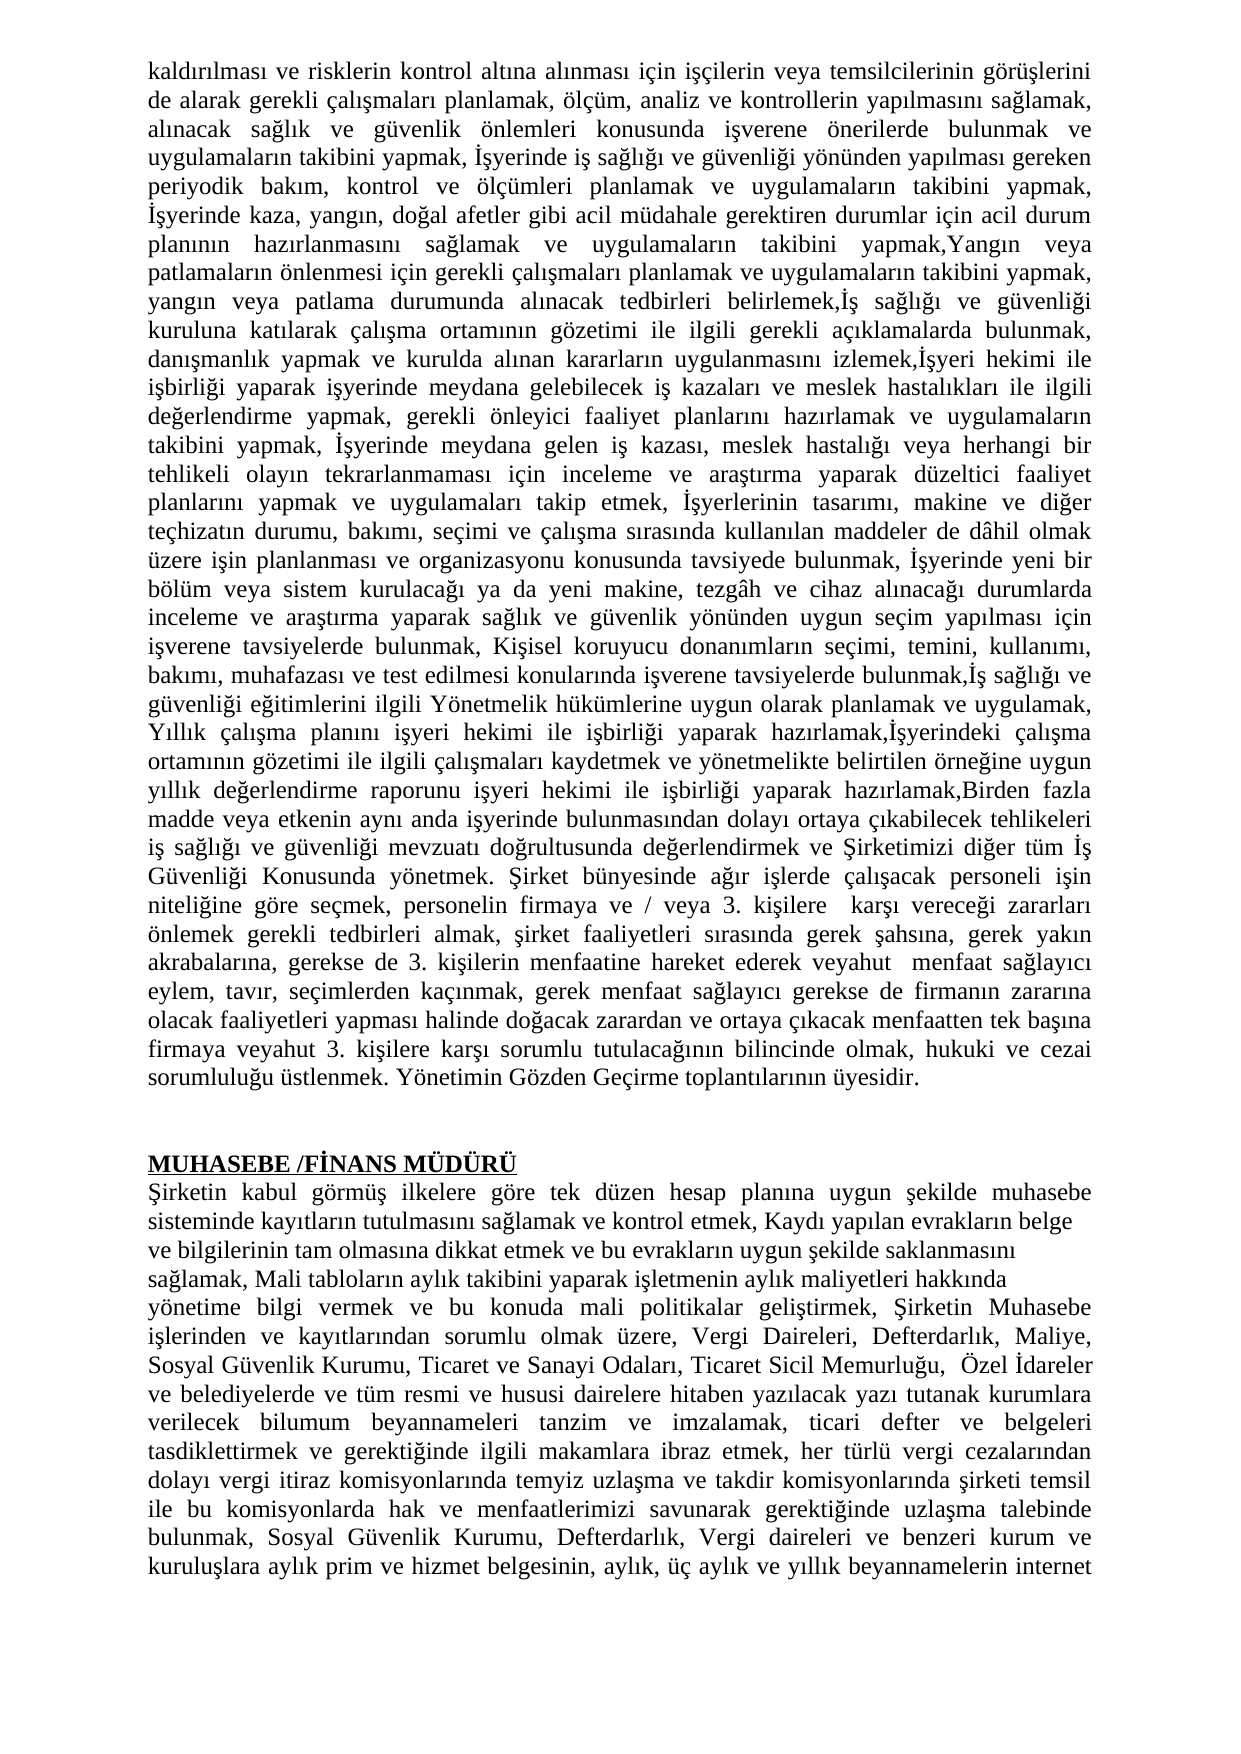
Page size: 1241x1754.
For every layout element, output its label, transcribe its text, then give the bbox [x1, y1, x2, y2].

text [148, 56, 1093, 1091]
text MUHASEBE /FİNANS MÜDÜRÜ [148, 1149, 1093, 1177]
text sağlamak, Mali tabloların aylık takibini yaparak işletmenin aylık maliyetleri hakkında [148, 1264, 1093, 1292]
text Şirketin kabul görmüş ilkelere göre tek düzen hesap planına uygun şekilde muhasebe sisteminde kayıtların tutulmasını sağlamak ve kontrol etmek, Kaydı yapılan evrakların belge [148, 1177, 1093, 1235]
text ve bilgilerinin tam olmasına dikkat etmek ve bu evrakların uygun şekilde saklanmasını [148, 1235, 1093, 1264]
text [148, 1292, 1093, 1580]
